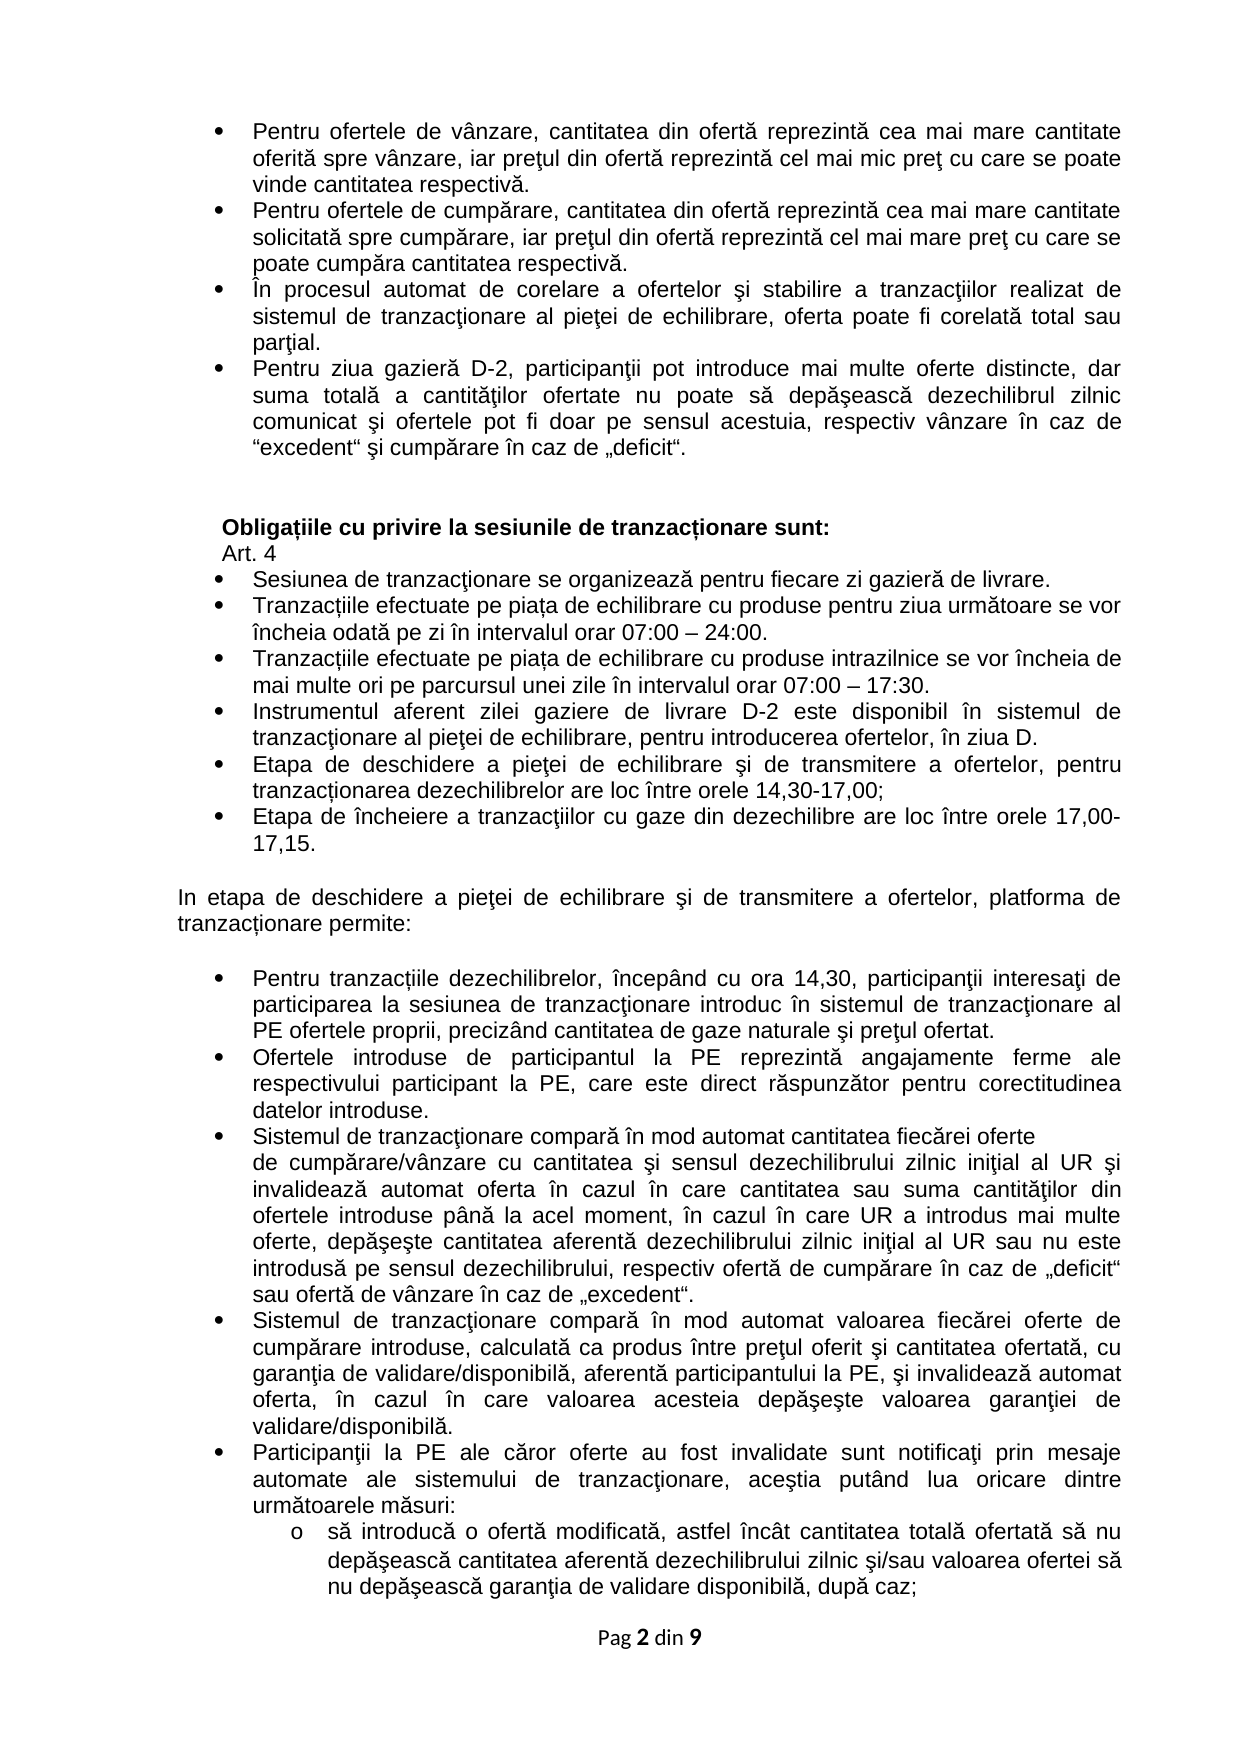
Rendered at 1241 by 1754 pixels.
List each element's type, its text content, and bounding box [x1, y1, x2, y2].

list Tranzacțiile efectuate pe piața de echilibrare cu produse pentru ziua următoare se vor încheia odată pe zi în intervalul orar 07:00 – 24:00. [215, 592, 1122, 645]
list Etapa de încheiere a tranzacţiilor cu gaze din dezechilibre are loc între orele 17,00-17,15. [215, 803, 1122, 856]
text In etapa de deschidere a pieţei de echilibrare şi de transmitere a ofertelor, platforma de tranzacționare permite: [177, 884, 1122, 937]
list Participanţii la PE ale căror oferte au fost invalidate sunt notificaţi prin mesaje automate ale sistemului de tranzacţionare, aceştia putând lua oricare dintre următoarele măsuri: [215, 1439, 1122, 1518]
list Pentru ofertele de cumpărare, cantitatea din ofertă reprezintă cea mai mare cantitate solicitată spre cumpărare, iar preţul din ofertă reprezintă cel mai mare preţ cu care se poate cumpăra cantitatea respectivă. [215, 197, 1122, 276]
list Instrumentul aferent zilei gaziere de livrare D-2 este disponibil în sistemul de tranzacţionare al pieţei de echilibrare, pentru introducerea ofertelor, în ziua D. [215, 698, 1122, 751]
list Sistemul de tranzacţionare compară în mod automat valoarea fiecărei oferte de cumpărare introduse, calculată ca produs între preţul oferit şi cantitatea ofertată, cu garanţia de validare/disponibilă, aferentă participantului la PE, şi invalidează automat oferta, în cazul în care valoarea acesteia depăşeşte valoarea garanţiei de validare/disponibilă. [215, 1307, 1122, 1439]
list Etapa de deschidere a pieţei de echilibrare şi de transmitere a ofertelor, pentru tranzacționarea dezechilibrelor are loc între orele 14,30-17,00; [215, 751, 1122, 803]
list Obligațiile cu privire la sesiunile de tranzacționare sunt: [222, 513, 1122, 540]
list Pentru ofertele de vânzare, cantitatea din ofertă reprezintă cea mai mare cantitate oferită spre vânzare, iar preţul din ofertă reprezintă cel mai mic preţ cu care se poate vinde cantitatea respectivă. [215, 118, 1122, 197]
list Tranzacțiile efectuate pe piața de echilibrare cu produse intrazilnice se vor încheia de mai multe ori pe parcursul unei zile în intervalul orar 07:00 – 17:30. [215, 645, 1122, 698]
list să introducă o ofertă modificată, astfel încât cantitatea totală ofertată să nu depăşească cantitatea aferentă dezechilibrului zilnic şi/sau valoarea ofertei să nu depăşească garanţia de validare disponibilă, după caz; [290, 1518, 1122, 1599]
list În procesul automat de corelare a ofertelor şi stabilire a tranzacţiilor realizat de sistemul de tranzacţionare al pieţei de echilibrare, oferta poate fi corelată total sau parţial. [215, 276, 1122, 355]
list de cumpărare/vânzare cu cantitatea şi sensul dezechilibrului zilnic iniţial al UR şi invalidează automat oferta în cazul în care cantitatea sau suma cantităţilor din ofertele introduse până la acel moment, în cazul în care UR a introdus mai multe oferte, depăşeşte cantitatea aferentă dezechilibrului zilnic iniţial al UR sau nu este introdusă pe sensul dezechilibrului, respectiv ofertă de cumpărare în caz de „deficit“ sau ofertă de vânzare în caz de „excedent“. [252, 1149, 1122, 1307]
list Pentru ziua gazieră D-2, participanţii pot introduce mai multe oferte distincte, dar suma totală a cantităţilor ofertate nu poate să depăşească dezechilibrul zilnic comunicat şi ofertele pot fi doar pe sensul acestuia, respectiv vânzare în caz de “excedent“ şi cumpărare în caz de „deficit“. [215, 355, 1122, 461]
list Pentru tranzacțiile dezechilibrelor, începând cu ora 14,30, participanţii interesaţi de participarea la sesiunea de tranzacţionare introduc în sistemul de tranzacţionare al PE ofertele proprii, precizând cantitatea de gaze naturale şi preţul ofertat. [215, 965, 1122, 1044]
list Sesiunea de tranzacţionare se organizează pentru fiecare zi gazieră de livrare. [215, 566, 1122, 592]
list Art. 4 [222, 540, 1122, 566]
list Ofertele introduse de participantul la PE reprezintă angajamente ferme ale respectivului participant la PE, care este direct răspunzător pentru corectitudinea datelor introduse. [215, 1044, 1122, 1123]
list Sistemul de tranzacţionare compară în mod automat cantitatea fiecărei oferte [215, 1123, 1122, 1149]
